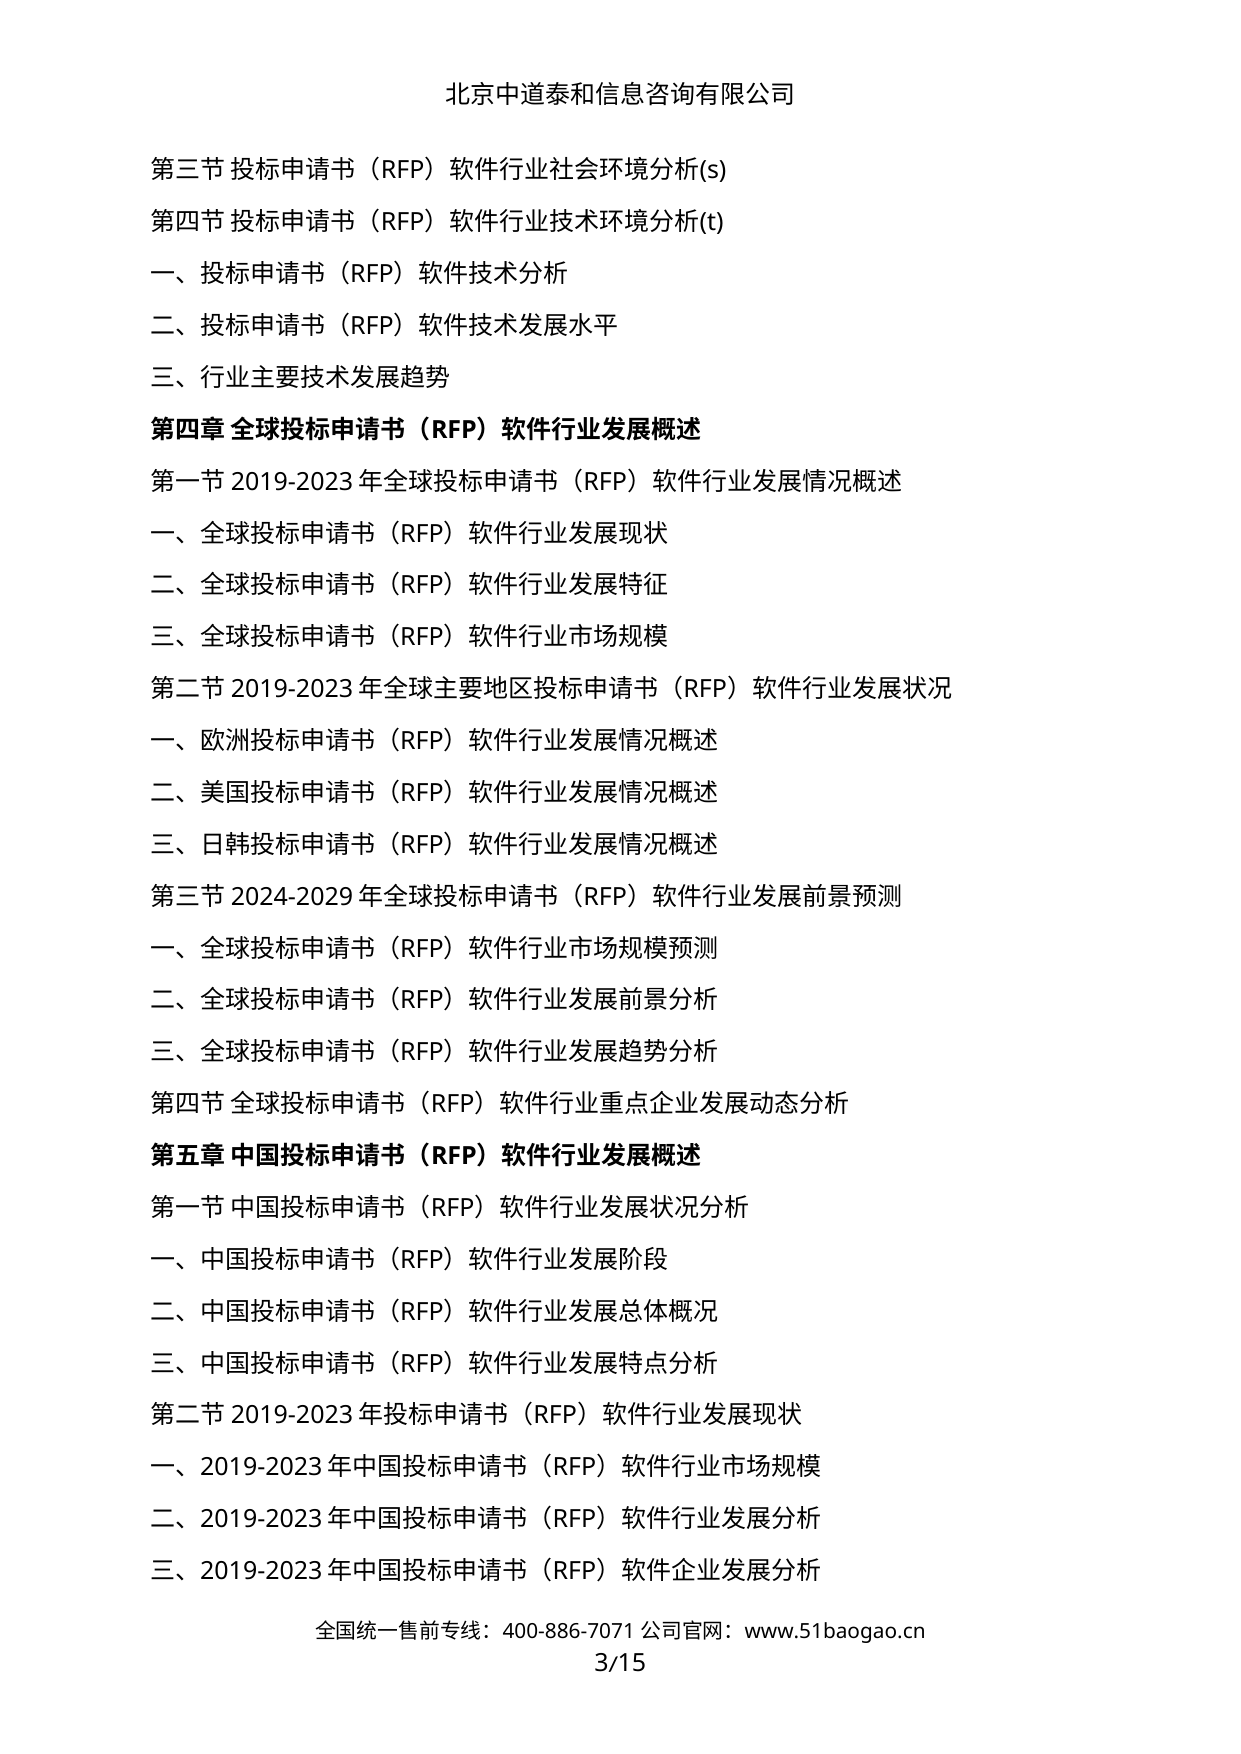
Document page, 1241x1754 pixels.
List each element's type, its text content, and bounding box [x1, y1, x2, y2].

text 一、全球投标申请书（RFP）软件行业发展现状 [150, 513, 1090, 549]
text 三、中国投标申请书（RFP）软件行业发展特点分析 [150, 1343, 1090, 1379]
text 一、中国投标申请书（RFP）软件行业发展阶段 [150, 1239, 1090, 1276]
text 二、全球投标申请书（RFP）软件行业发展特征 [150, 565, 1090, 601]
text 第三节 2024-2029年全球投标申请书（RFP）软件行业发展前景预测 [150, 876, 1090, 912]
text 第四章 全球投标申请书（RFP）软件行业发展概述 [150, 409, 1090, 446]
text 第一节 2019-2023年全球投标申请书（RFP）软件行业发展情况概述 [150, 461, 1090, 497]
text 二、美国投标申请书（RFP）软件行业发展情况概述 [150, 772, 1090, 809]
text 三、全球投标申请书（RFP）软件行业发展趋势分析 [150, 1032, 1090, 1068]
text 第二节 2019-2023年全球主要地区投标申请书（RFP）软件行业发展状况 [150, 669, 1090, 705]
text 第四节 投标申请书（RFP）软件行业技术环境分析(t) [150, 202, 1090, 238]
text 一、欧洲投标申请书（RFP）软件行业发展情况概述 [150, 721, 1090, 757]
text 二、2019-2023年中国投标申请书（RFP）软件行业发展分析 [150, 1499, 1090, 1535]
text 第五章 中国投标申请书（RFP）软件行业发展概述 [150, 1136, 1090, 1172]
text 第四节 全球投标申请书（RFP）软件行业重点企业发展动态分析 [150, 1084, 1090, 1120]
text 一、全球投标申请书（RFP）软件行业市场规模预测 [150, 928, 1090, 964]
text 第一节 中国投标申请书（RFP）软件行业发展状况分析 [150, 1187, 1090, 1224]
text 第三节 投标申请书（RFP）软件行业社会环境分析(s) [150, 150, 1090, 186]
text 一、2019-2023年中国投标申请书（RFP）软件行业市场规模 [150, 1447, 1090, 1483]
text 二、投标申请书（RFP）软件技术发展水平 [150, 306, 1090, 342]
text 第二节 2019-2023年投标申请书（RFP）软件行业发展现状 [150, 1395, 1090, 1431]
text 一、投标申请书（RFP）软件技术分析 [150, 254, 1090, 290]
text 二、全球投标申请书（RFP）软件行业发展前景分析 [150, 980, 1090, 1016]
text 三、2019-2023年中国投标申请书（RFP）软件企业发展分析 [150, 1551, 1090, 1587]
text 三、日韩投标申请书（RFP）软件行业发展情况概述 [150, 824, 1090, 861]
text 三、行业主要技术发展趋势 [150, 357, 1090, 394]
text 二、中国投标申请书（RFP）软件行业发展总体概况 [150, 1291, 1090, 1327]
text 三、全球投标申请书（RFP）软件行业市场规模 [150, 617, 1090, 653]
